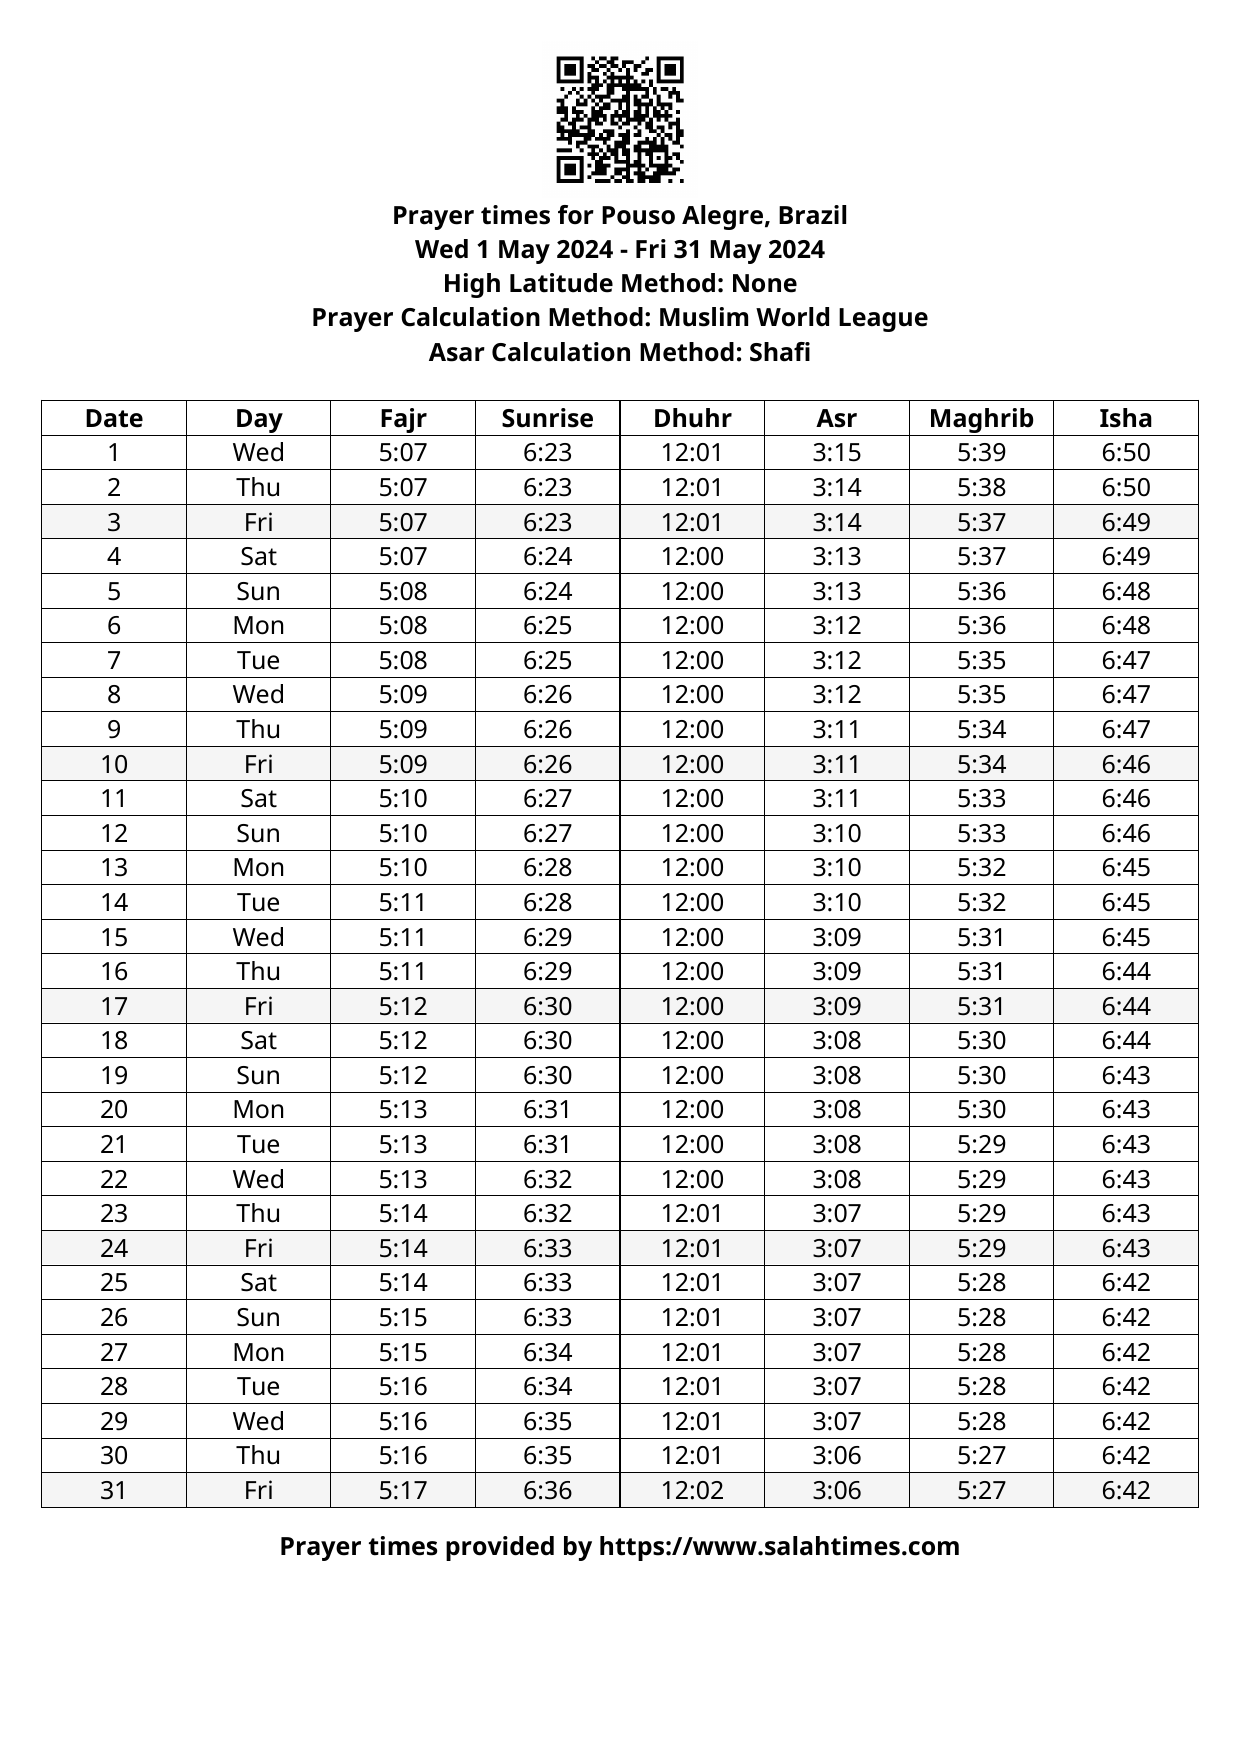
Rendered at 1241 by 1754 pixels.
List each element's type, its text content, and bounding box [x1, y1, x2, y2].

table_cell 3:10 [765, 885, 909, 919]
table_cell Tue [187, 1127, 330, 1161]
table_header Isha [1054, 401, 1198, 434]
table_cell 3:08 [765, 1058, 909, 1092]
table_cell 5:39 [910, 436, 1053, 469]
table_cell 5:15 [331, 1300, 475, 1334]
table_header Maghrib [910, 401, 1053, 434]
table_cell 12:00 [621, 539, 764, 573]
table_cell 5:16 [331, 1369, 475, 1403]
table_cell 6:31 [476, 1093, 619, 1126]
table_cell 6:46 [1054, 781, 1198, 815]
table_cell 5:29 [910, 1196, 1053, 1230]
table_cell 6:44 [1054, 1024, 1198, 1057]
table_cell 5:07 [331, 539, 475, 573]
table_cell Tue [187, 885, 330, 919]
table_cell Fri [187, 1231, 330, 1264]
table_cell Sat [187, 781, 330, 815]
table_cell 6:31 [476, 1127, 619, 1161]
table_cell 6:42 [1054, 1300, 1198, 1334]
table_cell Wed [187, 436, 330, 469]
table_cell 6:47 [1054, 678, 1198, 711]
table_cell 6:35 [476, 1439, 619, 1472]
table_cell 12:00 [621, 574, 764, 607]
table_cell 5:10 [331, 816, 475, 849]
table_cell 5:11 [331, 920, 475, 953]
table_cell Fri [187, 747, 330, 780]
table_cell 6:44 [1054, 954, 1198, 988]
table_cell 6:30 [476, 1058, 619, 1092]
table_cell 5:35 [910, 678, 1053, 711]
table_cell 5:28 [910, 1404, 1053, 1437]
table_cell 12:00 [621, 609, 764, 642]
table_cell 5:29 [910, 1127, 1053, 1161]
table_cell 5:13 [331, 1093, 475, 1126]
table_cell 3:14 [765, 470, 909, 504]
table_cell 5:28 [910, 1300, 1053, 1334]
table_cell 6:27 [476, 781, 619, 815]
table_cell 3:13 [765, 574, 909, 607]
table_cell 5:27 [910, 1473, 1053, 1507]
table_cell Sun [187, 574, 330, 607]
table_cell 5:33 [910, 816, 1053, 849]
table_cell 29 [42, 1404, 186, 1437]
table_cell Thu [187, 1439, 330, 1472]
table_cell 5:10 [331, 781, 475, 815]
table_cell 6:50 [1054, 436, 1198, 469]
table_cell 12:00 [621, 781, 764, 815]
table_cell Sat [187, 539, 330, 573]
table_cell 6:46 [1054, 816, 1198, 849]
table_cell 6:33 [476, 1231, 619, 1264]
table_cell 17 [42, 989, 186, 1022]
table_cell 5:11 [331, 885, 475, 919]
table_cell 12:01 [621, 470, 764, 504]
table_cell 3:10 [765, 851, 909, 884]
table_cell 27 [42, 1335, 186, 1368]
table_cell 12:00 [621, 885, 764, 919]
table_cell Thu [187, 954, 330, 988]
text High Latitude Method: None [42, 266, 1198, 300]
table_cell 12:00 [621, 954, 764, 988]
table_cell 5:36 [910, 609, 1053, 642]
table_cell 5:29 [910, 1162, 1053, 1195]
table_cell 5:16 [331, 1439, 475, 1472]
table_cell 3:11 [765, 747, 909, 780]
table_cell 3:08 [765, 1024, 909, 1057]
table_cell 3:07 [765, 1196, 909, 1230]
table_cell 5:13 [331, 1127, 475, 1161]
table_cell 5:32 [910, 851, 1053, 884]
table_cell 6:47 [1054, 643, 1198, 677]
table_cell 26 [42, 1300, 186, 1334]
table_cell 10 [42, 747, 186, 780]
table_cell 5:12 [331, 1024, 475, 1057]
table_cell 5:09 [331, 747, 475, 780]
table_cell 6:42 [1054, 1473, 1198, 1507]
table_cell 12:00 [621, 1058, 764, 1092]
table_cell 6:45 [1054, 851, 1198, 884]
table_cell 5:15 [331, 1335, 475, 1368]
table_cell 5:31 [910, 920, 1053, 953]
table_cell 5:16 [331, 1404, 475, 1437]
table_cell 6:42 [1054, 1335, 1198, 1368]
table_cell Sat [187, 1024, 330, 1057]
table_cell 6:48 [1054, 574, 1198, 607]
table_cell 5:09 [331, 678, 475, 711]
table_cell 5:38 [910, 470, 1053, 504]
table_cell 6:30 [476, 989, 619, 1022]
table_cell 12:00 [621, 1127, 764, 1161]
table_cell 5:09 [331, 712, 475, 746]
table_cell 3 [42, 505, 186, 538]
table_cell 5:30 [910, 1093, 1053, 1126]
table_cell 3:06 [765, 1473, 909, 1507]
table_cell 12:01 [621, 1335, 764, 1368]
table_cell 3:07 [765, 1404, 909, 1437]
table_cell 5:36 [910, 574, 1053, 607]
table_cell 5:12 [331, 1058, 475, 1092]
table_cell 5:08 [331, 643, 475, 677]
table_cell 6:48 [1054, 609, 1198, 642]
table_cell 3:07 [765, 1231, 909, 1264]
table_cell 6:29 [476, 920, 619, 953]
table_cell 5:08 [331, 609, 475, 642]
table_cell 6:23 [476, 436, 619, 469]
table_cell 14 [42, 885, 186, 919]
table_cell 5:12 [331, 989, 475, 1022]
table_header Asr [765, 401, 909, 434]
table_cell 11 [42, 781, 186, 815]
table_cell 5:32 [910, 885, 1053, 919]
table_cell Mon [187, 1093, 330, 1126]
table_cell 3:13 [765, 539, 909, 573]
table_cell 6:27 [476, 816, 619, 849]
table_cell 6:33 [476, 1300, 619, 1334]
table_cell 5:28 [910, 1266, 1053, 1299]
table_cell 4 [42, 539, 186, 573]
table_cell 6:32 [476, 1162, 619, 1195]
table_cell 6:25 [476, 609, 619, 642]
table_header Date [42, 401, 186, 434]
table_cell 3:11 [765, 712, 909, 746]
table_cell 6:25 [476, 643, 619, 677]
table_cell 5:30 [910, 1024, 1053, 1057]
table_cell Wed [187, 1404, 330, 1437]
text Prayer times for Pouso Alegre, Brazil [42, 198, 1198, 232]
table_cell 12:00 [621, 1093, 764, 1126]
table_cell 6:43 [1054, 1058, 1198, 1092]
table_cell Tue [187, 1369, 330, 1403]
table_cell Thu [187, 1196, 330, 1230]
table_cell 5:14 [331, 1231, 475, 1264]
table_cell 6:35 [476, 1404, 619, 1437]
table_cell 6:44 [1054, 989, 1198, 1022]
table_cell 3:06 [765, 1439, 909, 1472]
table_cell Sun [187, 1300, 330, 1334]
text Asar Calculation Method: Shafi [42, 334, 1198, 368]
table_cell 6:43 [1054, 1231, 1198, 1264]
table_cell 12:01 [621, 1266, 764, 1299]
table_cell 5:28 [910, 1335, 1053, 1368]
table_cell 6:34 [476, 1369, 619, 1403]
table_cell 3:15 [765, 436, 909, 469]
table_cell 5:07 [331, 470, 475, 504]
table_cell 6:26 [476, 747, 619, 780]
table_cell 3:08 [765, 1162, 909, 1195]
table_cell 3:09 [765, 989, 909, 1022]
table_cell 6:50 [1054, 470, 1198, 504]
table_cell 5:27 [910, 1439, 1053, 1472]
table_cell 6:43 [1054, 1127, 1198, 1161]
table_cell Wed [187, 1162, 330, 1195]
table_cell 3:07 [765, 1335, 909, 1368]
table_cell 5:08 [331, 574, 475, 607]
table_cell 24 [42, 1231, 186, 1264]
table_cell 3:07 [765, 1300, 909, 1334]
table_cell 5:37 [910, 505, 1053, 538]
table_cell 12:01 [621, 1369, 764, 1403]
table_cell 5:11 [331, 954, 475, 988]
table_cell Fri [187, 1473, 330, 1507]
table_cell 12:01 [621, 505, 764, 538]
table_cell 12:00 [621, 643, 764, 677]
table_cell 3:07 [765, 1369, 909, 1403]
text Prayer times provided by https://www.salahtimes.com [42, 1528, 1198, 1563]
table_cell 6:28 [476, 885, 619, 919]
table_cell 6:36 [476, 1473, 619, 1507]
table_cell 5 [42, 574, 186, 607]
table_cell 3:09 [765, 954, 909, 988]
table_cell 5:33 [910, 781, 1053, 815]
table_cell 12:02 [621, 1473, 764, 1507]
table_cell 3:12 [765, 643, 909, 677]
table_cell 3:10 [765, 816, 909, 849]
table_cell 3:08 [765, 1093, 909, 1126]
table_cell 5:37 [910, 539, 1053, 573]
table_cell 22 [42, 1162, 186, 1195]
table_cell Mon [187, 609, 330, 642]
table_cell 15 [42, 920, 186, 953]
table_cell 5:17 [331, 1473, 475, 1507]
table_cell 12:01 [621, 1300, 764, 1334]
picture [542, 41, 699, 198]
table_cell Fri [187, 989, 330, 1022]
table_cell 12:01 [621, 1196, 764, 1230]
table_cell 12:00 [621, 747, 764, 780]
table_cell 6:28 [476, 851, 619, 884]
table_cell 5:30 [910, 1058, 1053, 1092]
table_cell 12:00 [621, 989, 764, 1022]
table_cell Mon [187, 851, 330, 884]
table_cell 2 [42, 470, 186, 504]
table_cell Wed [187, 678, 330, 711]
table_cell 28 [42, 1369, 186, 1403]
table_cell Tue [187, 643, 330, 677]
table_cell 12:01 [621, 1439, 764, 1472]
table_header Fajr [331, 401, 475, 434]
table_cell 12:00 [621, 1162, 764, 1195]
table_cell 3:11 [765, 781, 909, 815]
table_cell Sun [187, 1058, 330, 1092]
table_cell Sat [187, 1266, 330, 1299]
table_cell 5:35 [910, 643, 1053, 677]
table_cell 19 [42, 1058, 186, 1092]
table_cell 3:08 [765, 1127, 909, 1161]
table_cell Thu [187, 470, 330, 504]
table_cell 6:23 [476, 470, 619, 504]
table_cell 6:42 [1054, 1439, 1198, 1472]
table_cell 6:47 [1054, 712, 1198, 746]
table_cell 30 [42, 1439, 186, 1472]
table_cell 6:30 [476, 1024, 619, 1057]
table_cell Thu [187, 712, 330, 746]
table_cell 23 [42, 1196, 186, 1230]
table_cell 25 [42, 1266, 186, 1299]
table_cell 5:31 [910, 954, 1053, 988]
table_cell 3:12 [765, 678, 909, 711]
table_cell 12:00 [621, 678, 764, 711]
table_cell 6:42 [1054, 1369, 1198, 1403]
table_cell 6:29 [476, 954, 619, 988]
table_cell 5:10 [331, 851, 475, 884]
table_cell 12:00 [621, 816, 764, 849]
table_cell 3:12 [765, 609, 909, 642]
table_cell Wed [187, 920, 330, 953]
table_cell 5:29 [910, 1231, 1053, 1264]
table_cell 6:49 [1054, 505, 1198, 538]
table_cell 1 [42, 436, 186, 469]
table_header Dhuhr [621, 401, 764, 434]
table_cell 12 [42, 816, 186, 849]
table_cell 3:07 [765, 1266, 909, 1299]
table_cell 21 [42, 1127, 186, 1161]
table_cell 3:09 [765, 920, 909, 953]
table_cell 6:34 [476, 1335, 619, 1368]
table_cell 6:43 [1054, 1162, 1198, 1195]
table_cell 5:07 [331, 505, 475, 538]
table_cell 5:34 [910, 747, 1053, 780]
table_cell 12:01 [621, 1404, 764, 1437]
table_cell 5:31 [910, 989, 1053, 1022]
table_cell 5:28 [910, 1369, 1053, 1403]
table_cell 6:43 [1054, 1196, 1198, 1230]
table_cell 6:49 [1054, 539, 1198, 573]
table_cell 5:34 [910, 712, 1053, 746]
table_cell 12:00 [621, 851, 764, 884]
table_cell 6:46 [1054, 747, 1198, 780]
table_header Sunrise [476, 401, 619, 434]
table_cell 5:07 [331, 436, 475, 469]
table_cell 12:00 [621, 920, 764, 953]
table_cell 16 [42, 954, 186, 988]
table_cell Fri [187, 505, 330, 538]
text Prayer Calculation Method: Muslim World League [42, 300, 1198, 334]
table_cell 6:32 [476, 1196, 619, 1230]
table_cell 7 [42, 643, 186, 677]
table_cell 6:42 [1054, 1266, 1198, 1299]
table_cell 8 [42, 678, 186, 711]
table_cell 6:26 [476, 712, 619, 746]
table_cell 12:01 [621, 436, 764, 469]
text Wed 1 May 2024 - Fri 31 May 2024 [42, 232, 1198, 266]
table_cell Mon [187, 1335, 330, 1368]
table_cell 3:14 [765, 505, 909, 538]
table_cell 6:26 [476, 678, 619, 711]
table_cell 6:33 [476, 1266, 619, 1299]
table_cell 18 [42, 1024, 186, 1057]
table_cell 12:00 [621, 712, 764, 746]
table_cell Sun [187, 816, 330, 849]
table_cell 12:00 [621, 1024, 764, 1057]
table_cell 6:43 [1054, 1093, 1198, 1126]
table_cell 6:42 [1054, 1404, 1198, 1437]
table_cell 6 [42, 609, 186, 642]
table_cell 13 [42, 851, 186, 884]
table_cell 6:23 [476, 505, 619, 538]
table_cell 6:45 [1054, 920, 1198, 953]
table_cell 20 [42, 1093, 186, 1126]
table_cell 6:24 [476, 539, 619, 573]
table_cell 6:24 [476, 574, 619, 607]
table_cell 9 [42, 712, 186, 746]
table_header Day [187, 401, 330, 434]
table_cell 5:14 [331, 1266, 475, 1299]
table_cell 31 [42, 1473, 186, 1507]
table_cell 6:45 [1054, 885, 1198, 919]
table_cell 12:01 [621, 1231, 764, 1264]
table_cell 5:13 [331, 1162, 475, 1195]
table_cell 5:14 [331, 1196, 475, 1230]
